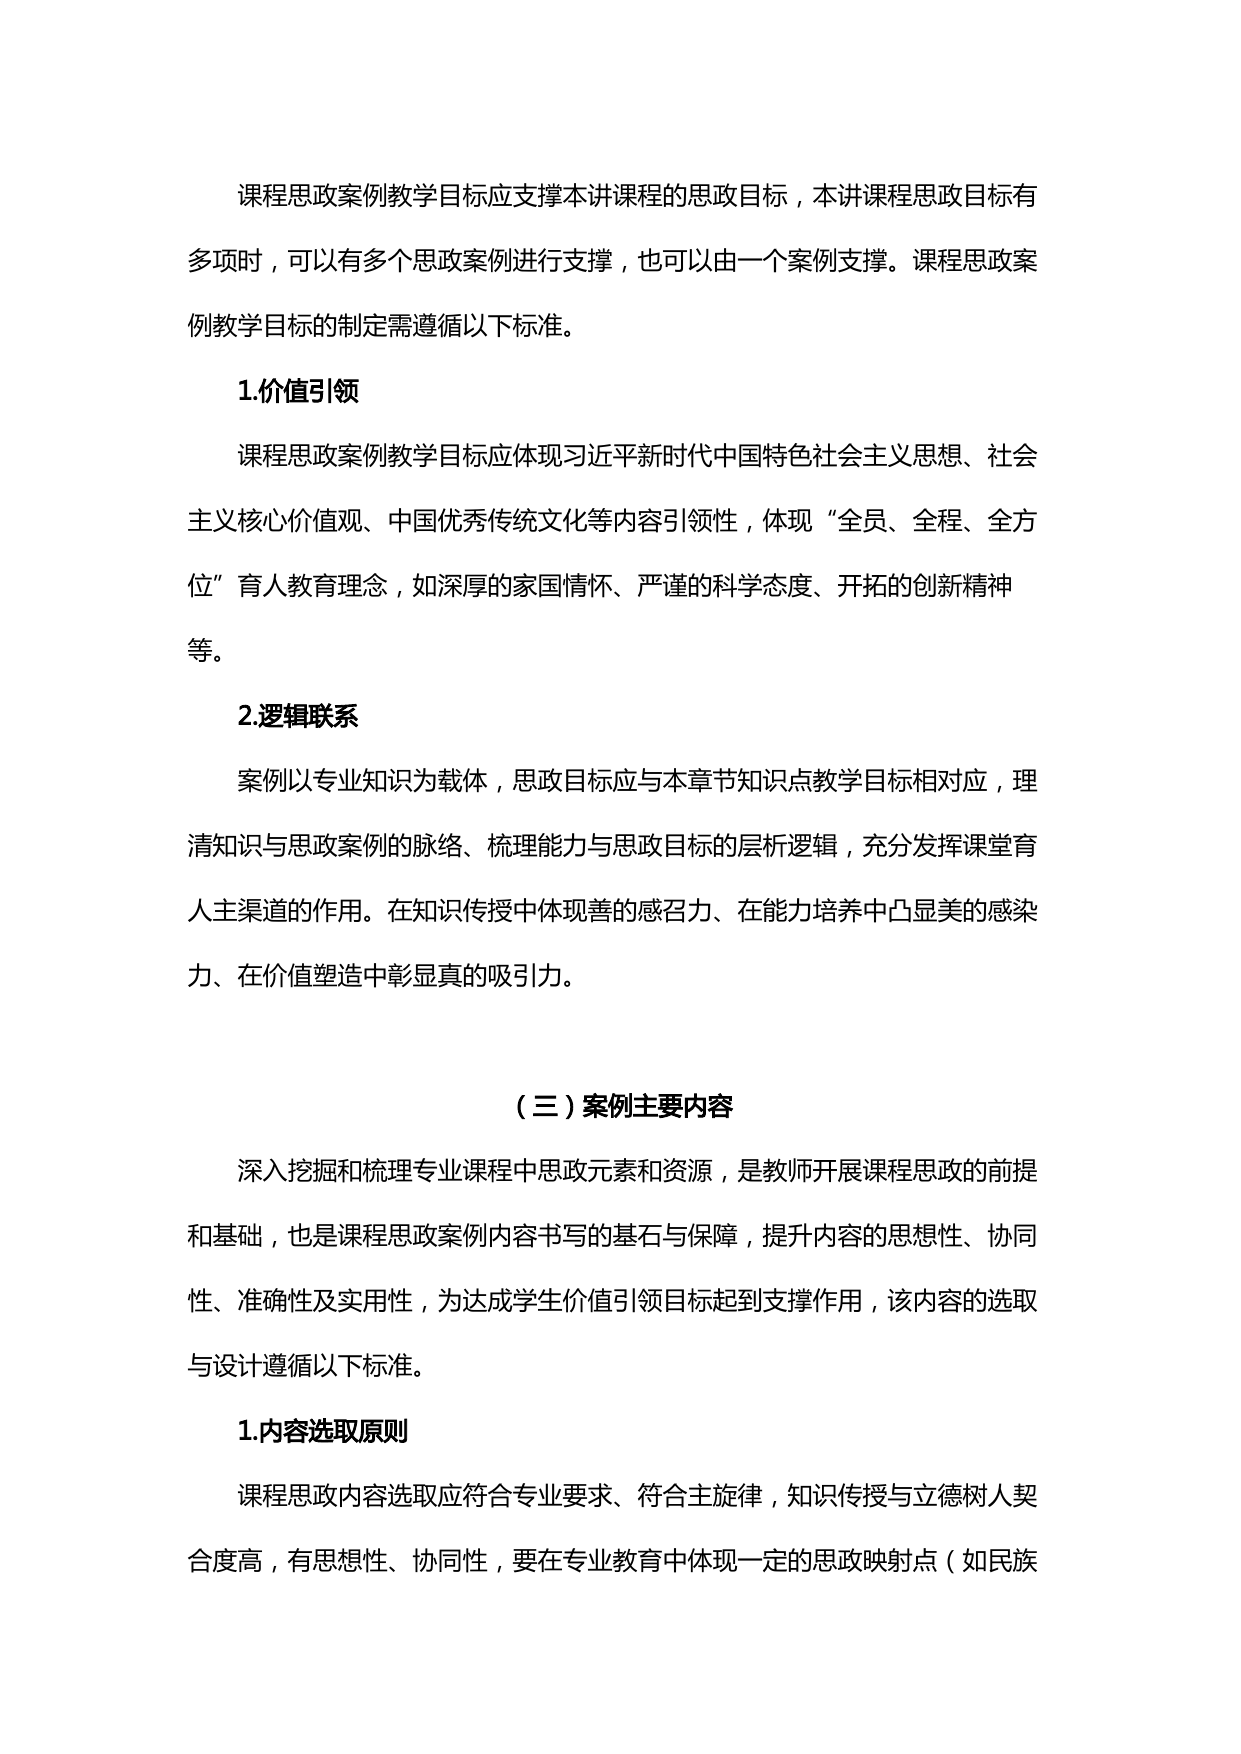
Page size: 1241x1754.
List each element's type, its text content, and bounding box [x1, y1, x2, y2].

text 2.逻辑联系 [187, 682, 1053, 747]
text （三）案例主要内容 [187, 1072, 1053, 1137]
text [187, 1462, 1053, 1592]
text 1.内容选取原则 [187, 1397, 1053, 1462]
text 课程思政案例教学目标应支撑本讲课程的思政目标，本讲课程思政目标有多项时，可以有多个思政案例进行支撑，也可以由一个案例支撑。课程思政案例教学目标的制定需遵循以下标准。 [187, 162, 1053, 357]
text 课程思政案例教学目标应体现习近平新时代中国特色社会主义思想、社会主义核心价值观、中国优秀传统文化等内容引领性，体现“全员、全程、全方位”育人教育理念，如深厚的家国情怀、严谨的科学态度、开拓的创新精神等。 [187, 422, 1053, 682]
text 案例以专业知识为载体，思政目标应与本章节知识点教学目标相对应，理清知识与思政案例的脉络、梳理能力与思政目标的层析逻辑，充分发挥课堂育人主渠道的作用。在知识传授中体现善的感召力、在能力培养中凸显美的感染力、在价值塑造中彰显真的吸引力。 [187, 747, 1053, 1007]
text 深入挖掘和梳理专业课程中思政元素和资源，是教师开展课程思政的前提和基础，也是课程思政案例内容书写的基石与保障，提升内容的思想性、协同性、准确性及实用性，为达成学生价值引领目标起到支撑作用，该内容的选取与设计遵循以下标准。 [187, 1137, 1053, 1397]
text 1.价值引领 [187, 357, 1053, 422]
